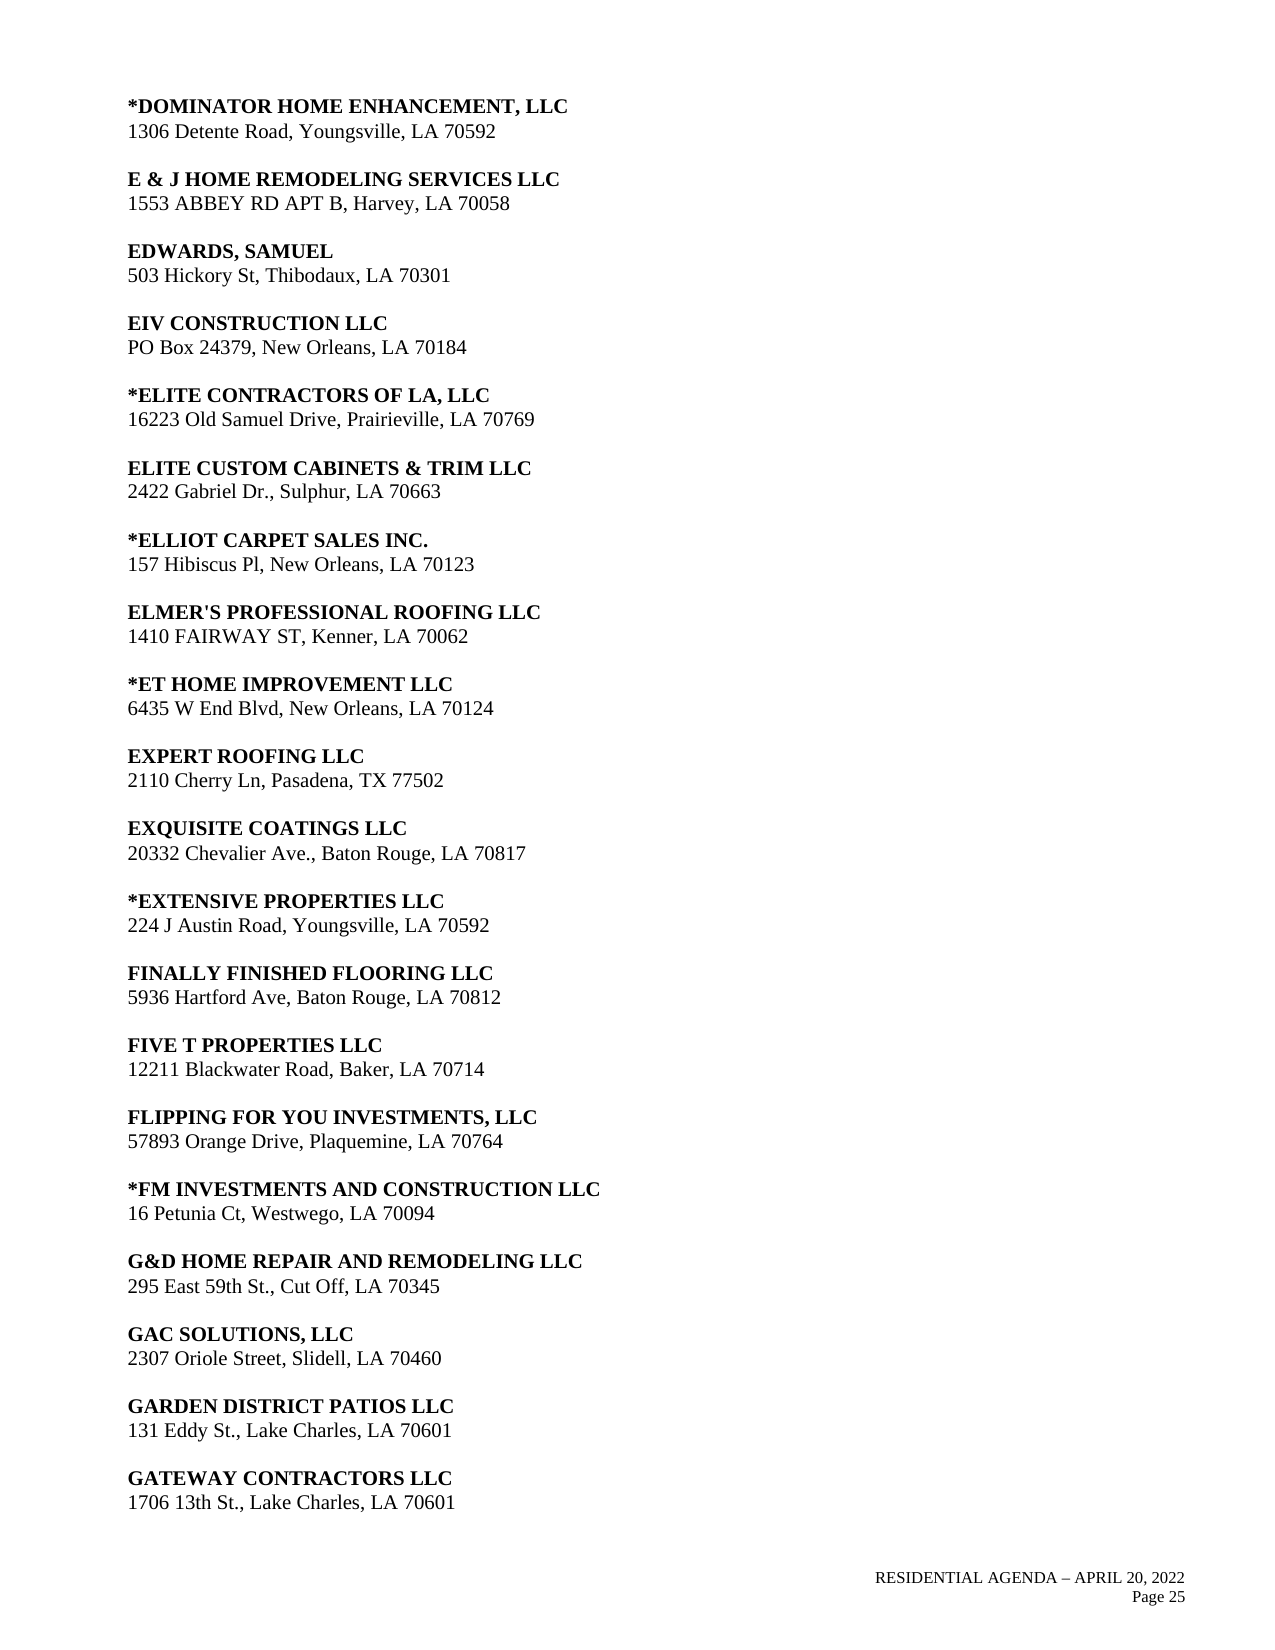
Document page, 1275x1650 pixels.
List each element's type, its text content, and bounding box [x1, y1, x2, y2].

text *ELITE CONTRACTORS OF LA, LLC 16223 Old Samuel Drive, Prairieville, LA 70769 [127, 383, 1185, 431]
text GAC SOLUTIONS, LLC 2307 Oriole Street, Slidell, LA 70460 [127, 1322, 1185, 1370]
text *DOMINATOR HOME ENHANCEMENT, LLC 1306 Detente Road, Youngsville, LA 70592 [127, 94, 1185, 143]
text EXQUISITE COATINGS LLC 20332 Chevalier Ave., Baton Rouge, LA 70817 [127, 816, 1185, 864]
text GATEWAY CONTRACTORS LLC 1706 13th St., Lake Charles, LA 70601 [127, 1466, 1185, 1514]
text ELMER'S PROFESSIONAL ROOFING LLC 1410 FAIRWAY ST, Kenner, LA 70062 [127, 600, 1185, 648]
text *ELLIOT CARPET SALES INC. 157 Hibiscus Pl, New Orleans, LA 70123 [127, 528, 1185, 576]
text G&D HOME REPAIR AND REMODELING LLC 295 East 59th St., Cut Off, LA 70345 [127, 1249, 1185, 1298]
text EXPERT ROOFING LLC 2110 Cherry Ln, Pasadena, TX 77502 [127, 744, 1185, 792]
text FIVE T PROPERTIES LLC 12211 Blackwater Road, Baker, LA 70714 [127, 1033, 1185, 1081]
text *EXTENSIVE PROPERTIES LLC 224 J Austin Road, Youngsville, LA 70592 [127, 888, 1185, 937]
text EIV CONSTRUCTION LLC PO Box 24379, New Orleans, LA 70184 [127, 311, 1185, 359]
text EDWARDS, SAMUEL 503 Hickory St, Thibodaux, LA 70301 [127, 239, 1185, 287]
text ELITE CUSTOM CABINETS & TRIM LLC 2422 Gabriel Dr., Sulphur, LA 70663 [127, 455, 1185, 503]
text GARDEN DISTRICT PATIOS LLC 131 Eddy St., Lake Charles, LA 70601 [127, 1394, 1185, 1442]
text *ET HOME IMPROVEMENT LLC 6435 W End Blvd, New Orleans, LA 70124 [127, 672, 1185, 720]
text FLIPPING FOR YOU INVESTMENTS, LLC 57893 Orange Drive, Plaquemine, LA 70764 [127, 1105, 1185, 1153]
text E & J HOME REMODELING SERVICES LLC 1553 ABBEY RD APT B, Harvey, LA 70058 [127, 167, 1185, 215]
text *FM INVESTMENTS AND CONSTRUCTION LLC 16 Petunia Ct, Westwego, LA 70094 [127, 1177, 1185, 1225]
text FINALLY FINISHED FLOORING LLC 5936 Hartford Ave, Baton Rouge, LA 70812 [127, 961, 1185, 1009]
